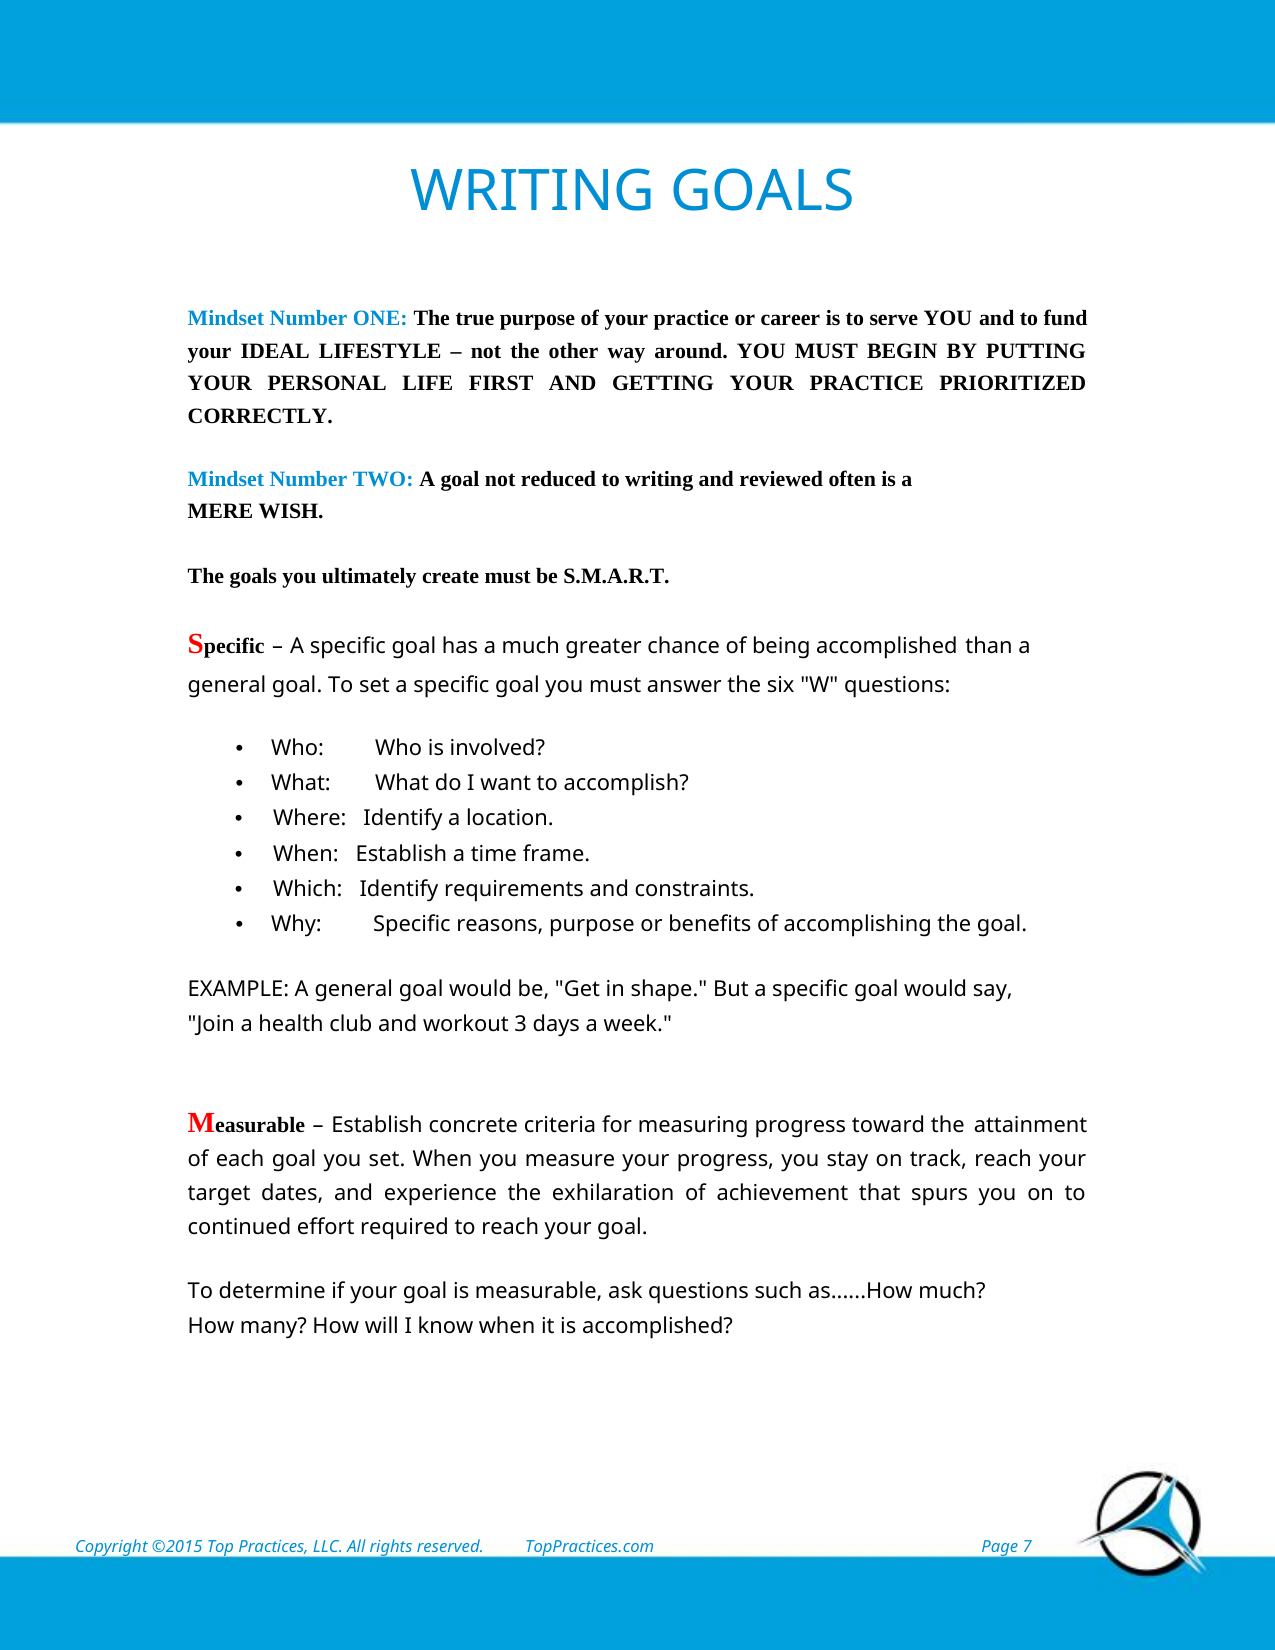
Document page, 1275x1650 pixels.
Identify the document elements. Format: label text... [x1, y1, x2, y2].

text The goals you ultimately create must be S.M.A.R.T. [187, 563, 1125, 589]
text Mindset Number TWO: A goal not reduced to writing and reviewed often is a [187, 466, 1125, 492]
picture [0, 1462, 1275, 1577]
text Copyright ©2015 Top Practices, LLC. All rights reserved. TopPractices.com Page 7 [75, 1534, 1125, 1557]
text MERE WISH. [187, 498, 1125, 523]
text How many? How will I know when it is accomplished? [187, 1310, 1125, 1340]
picture [152, 1540, 164, 1552]
list Which: Identify requirements and constraints. [234, 873, 1125, 903]
text To determine if your goal is measurable, ask questions such as......How much? [187, 1275, 1125, 1305]
text What do I want to accomplish? [375, 767, 1125, 797]
text EXAMPLE: A general goal would be, "Get in shape." But a specific goal would say, "Join a health club and workout 3 days a week." [187, 973, 1056, 1038]
text WRITING GOALS [410, 149, 1125, 227]
text • What: [235, 767, 337, 797]
list When: Establish a time frame. [234, 838, 1125, 867]
picture [0, 122, 1275, 126]
text Mindset Number ONE: The true purpose of your practice or career is to serve YOU and to fund your IDEAL LIFESTYLE – not the other way around. YOU MUST BEGIN BY PUTTING YOUR PERSONAL LIFE FIRST AND GETTING YOUR PRACTICE PRIORITIZED CORRECTLY. [187, 305, 1087, 428]
text Specific – A specific goal has a much greater chance of being accomplished than a general goal. To set a specific goal you must answer the six "W" questions: [187, 627, 1079, 699]
text • Who: [235, 732, 337, 762]
text Measurable – Establish concrete criteria for measuring progress toward the attainment of each goal you set. When you measure your progress, you stay on track, reach your target dates, and experience the exhilaration of achievement that spurs you on to continued effort required to reach your goal. [187, 1105, 1087, 1240]
text • Why: Specific reasons, purpose or benefits of accomplishing the goal. [235, 907, 1125, 937]
list Where: Identify a location. [234, 802, 1125, 832]
text Who is involved? [375, 732, 1125, 762]
